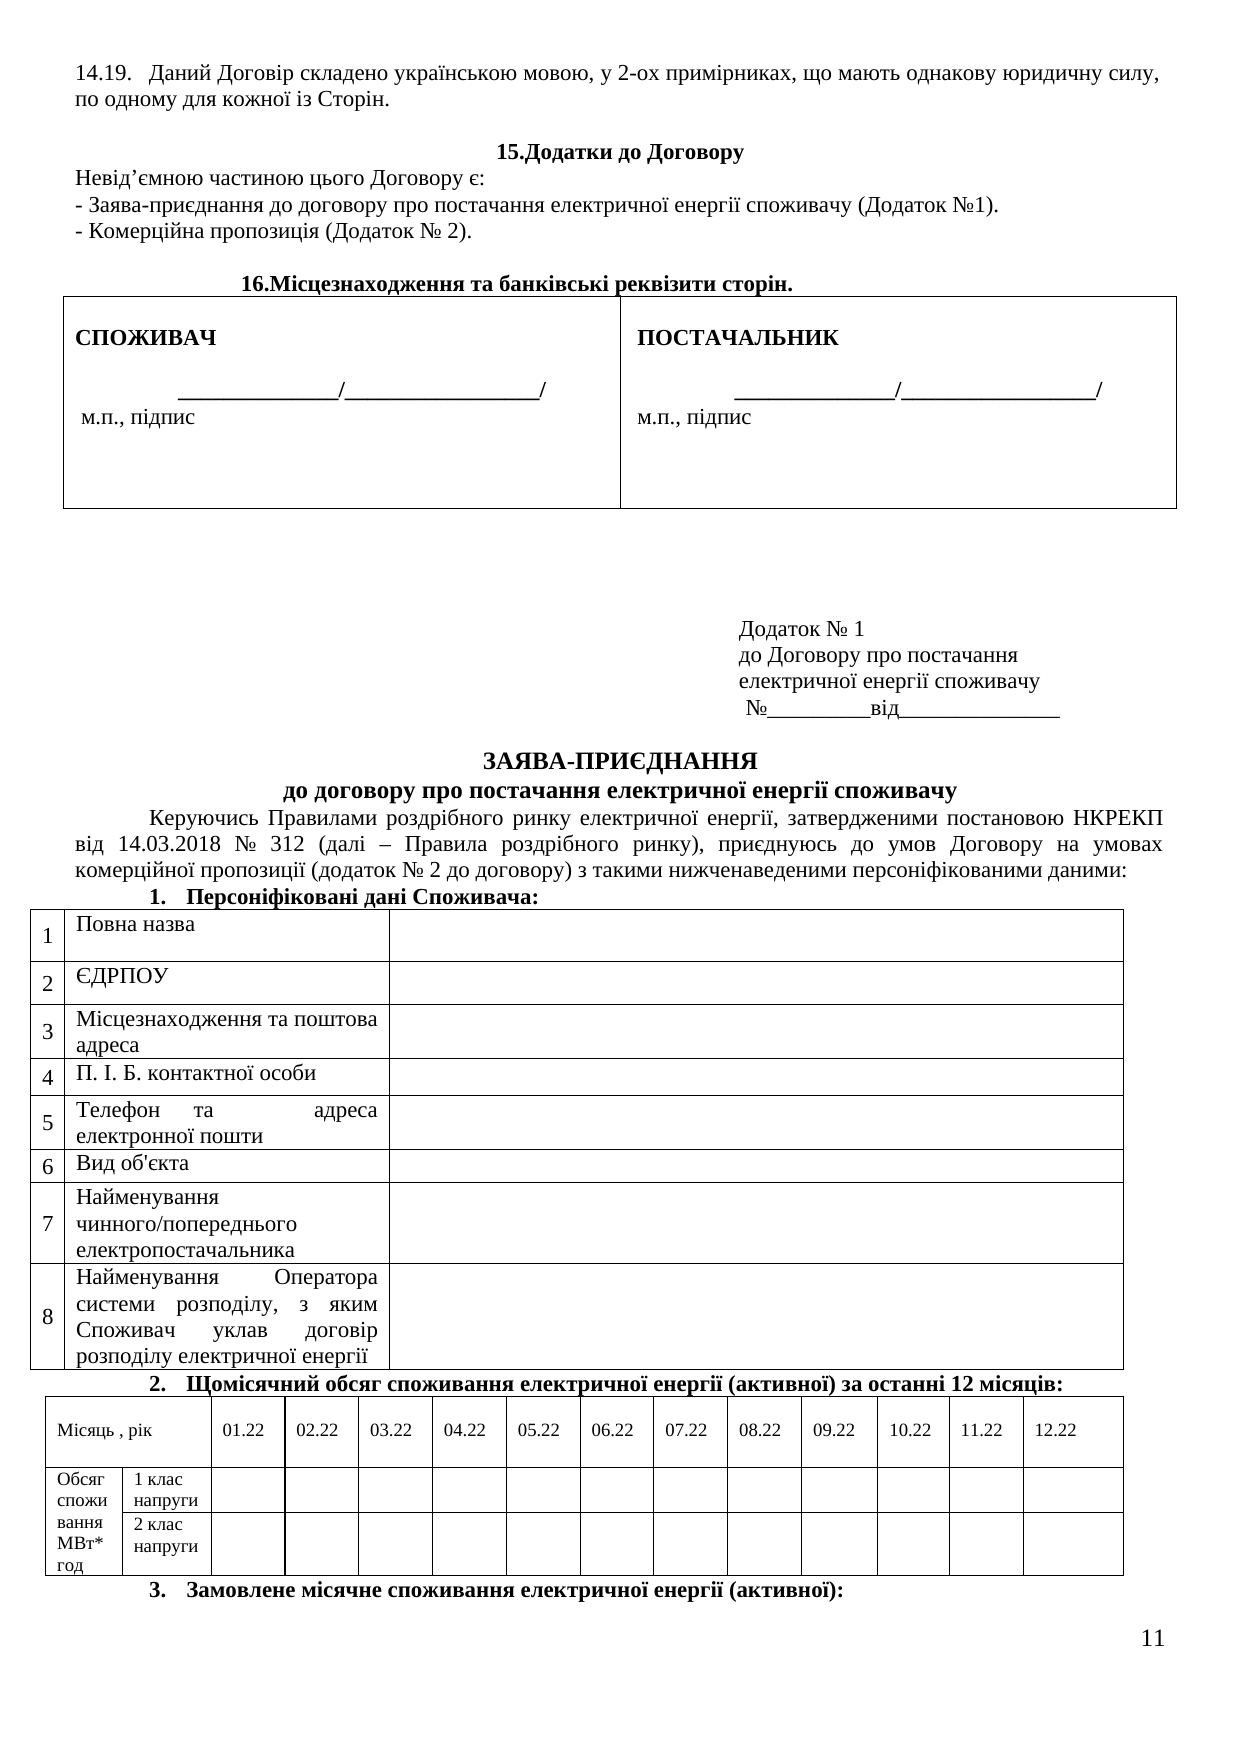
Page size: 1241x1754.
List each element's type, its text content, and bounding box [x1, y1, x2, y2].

list Персоніфіковані дані Споживача: [149, 883, 1165, 909]
table_header 10.22 [878, 1397, 949, 1467]
table_cell [581, 1513, 653, 1575]
table_cell [1024, 1468, 1123, 1512]
table_cell [390, 1264, 1123, 1369]
table_header 07.22 [654, 1397, 727, 1467]
table_cell 8 [31, 1264, 64, 1369]
table_cell [950, 1513, 1023, 1575]
table_header 02.22 [286, 1397, 358, 1467]
text 15.Додатки до Договору [75, 138, 1165, 164]
table_cell 1 клас напруги [123, 1468, 211, 1512]
list Щомісячний обсяг споживання електричної енергії (активної) за останні 12 місяців: [149, 1370, 1165, 1396]
table_header 06.22 [581, 1397, 653, 1467]
table_header Повна назва [65, 910, 389, 961]
text №_________від______________ [75, 694, 1165, 720]
table_cell [433, 1513, 506, 1575]
table_cell 5 [31, 1096, 64, 1148]
text Додаток № 1 [739, 614, 1165, 641]
table_header 01.22 [212, 1397, 284, 1467]
table_cell [802, 1468, 877, 1512]
table_cell [390, 962, 1123, 1004]
table_cell [212, 1468, 284, 1512]
table_header 11.22 [950, 1397, 1023, 1467]
text Невід’ємною частиною цього Договору є: [75, 164, 1165, 191]
text до Договору про постачання [739, 641, 1165, 667]
table_cell [390, 1150, 1123, 1182]
table_cell [390, 1183, 1123, 1262]
table_cell [654, 1513, 727, 1575]
table_cell 2 клас напруги [123, 1513, 211, 1575]
table_cell [507, 1468, 580, 1512]
table_cell 7 [31, 1183, 64, 1262]
table_cell [390, 1096, 1123, 1148]
table_cell ЄДРПОУ [65, 962, 389, 1004]
table_cell [286, 1468, 358, 1512]
table_header 12.22 [1024, 1397, 1123, 1467]
text - Комерційна пропозиція (Додаток № 2). [75, 217, 1165, 243]
table_cell [359, 1468, 432, 1512]
table_cell [950, 1468, 1023, 1512]
table_cell Найменування чинного/попереднього електропостачальника [65, 1183, 389, 1262]
table_cell Місцезнаходження та поштова адреса [65, 1005, 389, 1058]
table_header Місяць , рік [46, 1397, 211, 1467]
list Замовлене місячне споживання електричної енергії (активної): [149, 1576, 1165, 1603]
table_header 1 [31, 910, 64, 961]
table_cell 2 [31, 962, 64, 1004]
text до договору про постачання електричної енергії споживачу [75, 775, 1165, 804]
table_header 05.22 [507, 1397, 580, 1467]
table_cell Вид об'єкта [65, 1150, 389, 1182]
table_cell [878, 1513, 949, 1575]
table_header [390, 910, 1123, 961]
table_cell [212, 1513, 284, 1575]
table_header 03.22 [359, 1397, 432, 1467]
text - Заява-приєднання до договору про постачання електричної енергії споживачу (Додаток №1). [75, 191, 1165, 217]
text Керуючись Правилами роздрібного ринку електричної енергії, затвердженими постановою НКРЕКП від 14.03.2018 № 312 (далі – Правила роздрібного ринку), приєднуюсь до умов Договору на умовах комерційної пропозиції (додаток № 2 до договору) з такими нижченаведеними персоніфікованими даними: [75, 804, 1165, 883]
table_cell П. І. Б. контактної особи [65, 1059, 389, 1095]
table_cell [286, 1513, 358, 1575]
list Даний Договір складено українською мовою, у 2-ох примірниках, що мають однакову юридичну силу, по одному для кожної із Сторін. [75, 59, 1161, 112]
table_cell [802, 1513, 877, 1575]
table_cell Телефон та адреса електронної пошти [65, 1096, 389, 1148]
table_cell [507, 1513, 580, 1575]
text електричної енергії споживачу [739, 667, 1165, 694]
table_header 08.22 [728, 1397, 801, 1467]
table_cell 3 [31, 1005, 64, 1058]
text ЗАЯВА-ПРИЄДНАННЯ [75, 746, 1165, 775]
table_cell [359, 1513, 432, 1575]
table_cell Найменування Оператора системи розподілу, з яким Споживач уклав договір розподілу електричної енергії [65, 1264, 389, 1369]
table_cell [433, 1468, 506, 1512]
table_cell [654, 1468, 727, 1512]
table_header 09.22 [802, 1397, 877, 1467]
table_cell [581, 1468, 653, 1512]
table_cell [390, 1059, 1123, 1095]
table_header СПОЖИВАЧ ______________/_________________/ м.п., підпис [64, 297, 620, 508]
table_cell 4 [31, 1059, 64, 1095]
table_cell 6 [31, 1150, 64, 1182]
text 16.Місцезнаходження та банківські реквізити сторін. [75, 270, 1165, 296]
table_header 04.22 [433, 1397, 506, 1467]
table_cell [728, 1513, 801, 1575]
table_header ПОСТАЧАЛЬНИК ______________/_________________/ м.п., підпис [621, 297, 1176, 508]
table_cell [878, 1468, 949, 1512]
table_cell Обсяг споживання МВт*год [46, 1468, 122, 1575]
table_cell [1024, 1513, 1123, 1575]
table_cell [728, 1468, 801, 1512]
table_cell [390, 1005, 1123, 1058]
